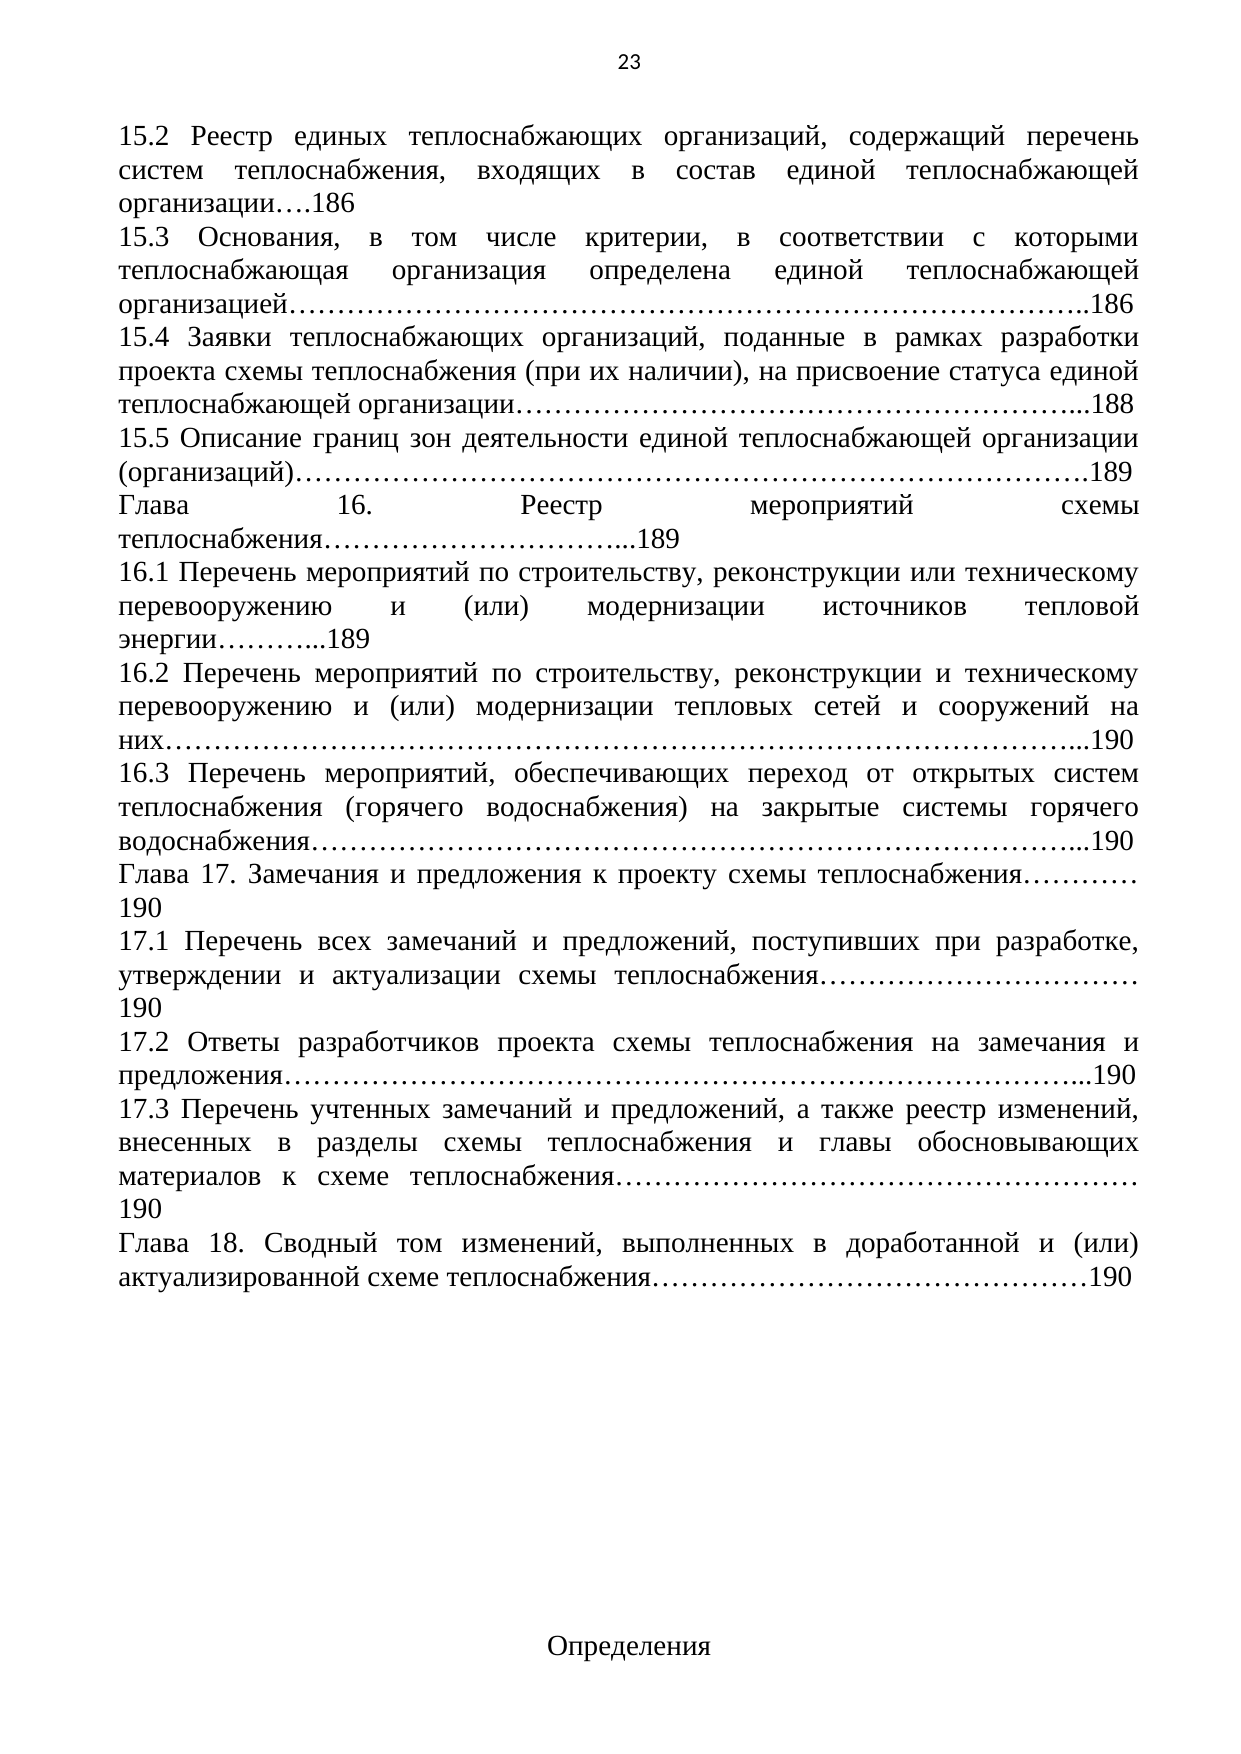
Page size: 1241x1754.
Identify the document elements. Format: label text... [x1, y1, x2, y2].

text 15.4 Заявки теплоснабжающих организаций, поданные в рамках разработки проекта схемы теплоснабжения (при их наличии), на присвоение статуса единой теплоснабжающей организации…………………………………………………...188 [118, 319, 1140, 420]
text 16.2 Перечень мероприятий по строительству, реконструкции и техническому перевооружению и (или) модернизации тепловых сетей и сооружений на них…………………………………………………………………………………...190 [118, 655, 1140, 756]
text 17.3 Перечень учтенных замечаний и предложений, а также реестр изменений, внесенных в разделы схемы теплоснабжения и главы обосновывающих материалов к схеме теплоснабжения………………………………………………190 [118, 1091, 1140, 1225]
text 15.2 Реестр единых теплоснабжающих организаций, содержащий перечень систем теплоснабжения, входящих в состав единой теплоснабжающей организации….186 [118, 118, 1140, 219]
text Глава 16. Реестр мероприятий схемы теплоснабжения…………………………...189 [118, 487, 1140, 554]
text 15.3 Основания, в том числе критерии, в соответствии с которыми теплоснабжающая организация определена единой теплоснабжающей организацией………………………………………………………………………..186 [118, 219, 1140, 319]
text 17.2 Ответы разработчиков проекта схемы теплоснабжения на замечания и предложения………………………………………………………………………...190 [118, 1024, 1140, 1091]
text 16.3 Перечень мероприятий, обеспечивающих переход от открытых систем теплоснабжения (горячего водоснабжения) на закрытые системы горячего водоснабжения……………………………………………………………………...190 [118, 756, 1140, 856]
text 16.1 Перечень мероприятий по строительству, реконструкции или техническому перевооружению и (или) модернизации источников тепловой энергии………...189 [118, 554, 1140, 655]
text 15.5 Описание границ зон деятельности единой теплоснабжающей организации (организаций)……………………………………………………………………….189 [118, 420, 1140, 487]
text Глава 17. Замечания и предложения к проекту схемы теплоснабжения…………190 [118, 856, 1140, 923]
text Глава 18. Сводный том изменений, выполненных в доработанной и (или) актуализированной схеме теплоснабжения………………………………………190 [118, 1225, 1140, 1292]
text 17.1 Перечень всех замечаний и предложений, поступивших при разработке, утверждении и актуализации схемы теплоснабжения……………………………190 [118, 923, 1140, 1024]
text Определения [118, 1628, 1140, 1661]
